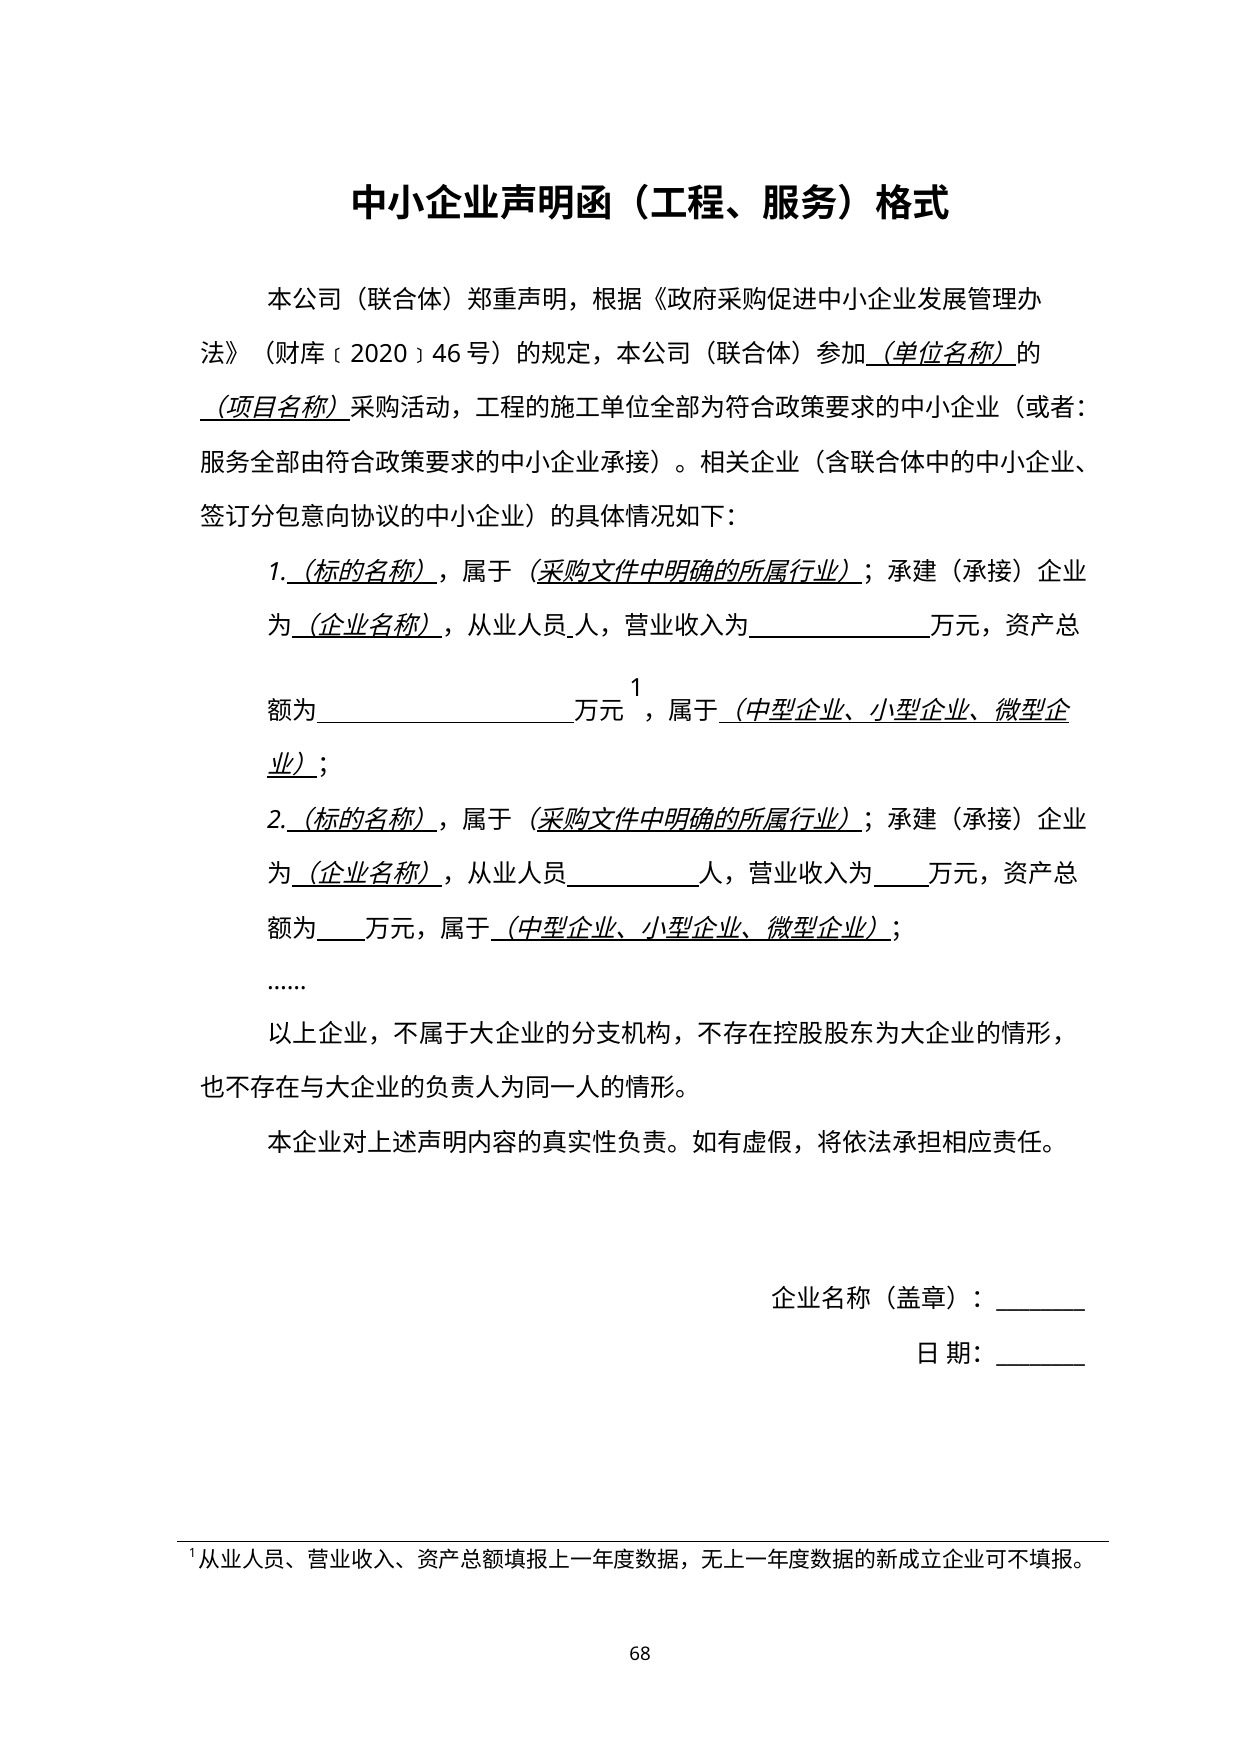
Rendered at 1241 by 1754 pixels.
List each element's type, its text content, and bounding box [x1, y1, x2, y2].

text 本公司（联合体）郑重声明，根据《政府采购促进中小企业发展管理办法》（财库﹝2020﹞46号）的规定，本公司（联合体）参加（单位名称）的（项目名称）采购活动，工程的施工单位全部为符合政策要求的中小企业（或者：服务全部由符合政策要求的中小企业承接）。相关企业（含联合体中的中小企业、签订分包意向协议的中小企业）的具体情况如下： [200, 279, 1079, 533]
text 2.（标的名称），属于（采购文件中明确的所属行业）；承建（承接）企业为（企业名称），从业人员 人，营业收入为 万元，资产总额为 万元，属于（中型企业、小型企业、微型企业）； [267, 799, 1095, 944]
text 日 期：________ [177, 1333, 1084, 1369]
text 1.（标的名称），属于（采购文件中明确的所属行业）；承建（承接）企业为（企业名称），从业人员 人，营业收入为 万元，资产总额为 万元1，属于（中型企业、小型企业、微型企业）； [267, 551, 1097, 781]
text 企业名称（盖章）：________ [177, 1279, 1084, 1315]
text …… [267, 962, 1122, 997]
table_header 1从业人员、营业收入、资产总额填报上一年度数据，无上一年度数据的新成立企业可不填报。 [177, 1542, 1109, 1573]
text 中小企业声明函（工程、服务）格式 [177, 173, 1122, 227]
text 本企业对上述声明内容的真实性负责。如有虚假，将依法承担相应责任。 [200, 1122, 1083, 1158]
text 以上企业，不属于大企业的分支机构，不存在控股股东为大企业的情形，也不存在与大企业的负责人为同一人的情形。 [200, 1013, 1079, 1104]
